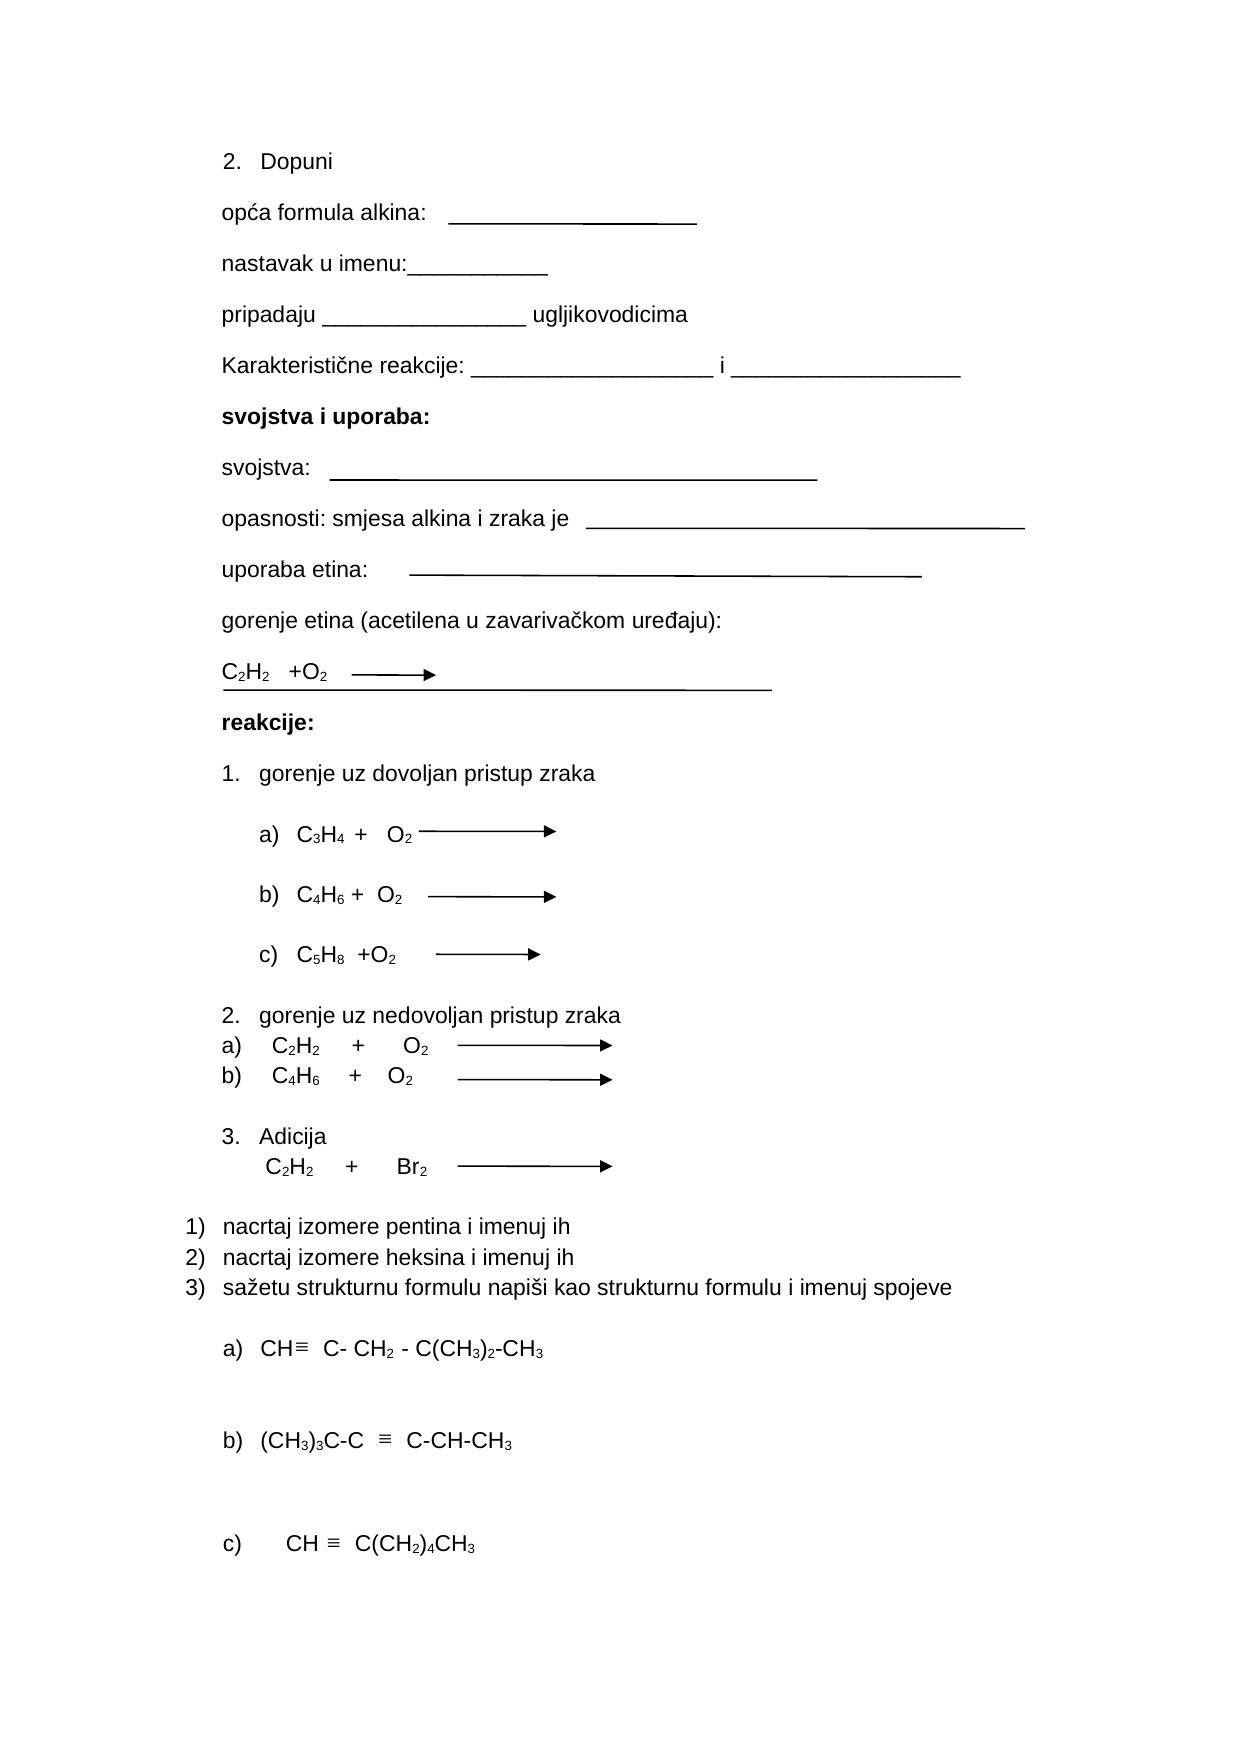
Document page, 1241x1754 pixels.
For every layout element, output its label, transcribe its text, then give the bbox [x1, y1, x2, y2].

text opasnosti: smjesa alkina i zraka je [148, 505, 1093, 531]
text gorenje etina (acetilena u zavarivačkom uređaju): [148, 607, 1093, 633]
text Karakteristične reakcije: ___________________ i __________________ [148, 352, 1093, 378]
list CH C- CH2 - C(CH3)2-CH3 [223, 1334, 1093, 1362]
list nacrtaj izomere heksina i imenuj ih [185, 1243, 1093, 1270]
list Dopuni [223, 148, 1093, 174]
text C2H2 +O2 [148, 658, 1093, 684]
list C3H4 + O2 [259, 821, 1093, 847]
list C2H2 + Br2 [259, 1153, 1093, 1179]
text uporaba etina: [148, 556, 1093, 582]
text reakcije: [148, 709, 1093, 735]
list sažetu strukturnu formulu napiši kao strukturnu formulu i imenuj spojeve [185, 1274, 1093, 1300]
list nacrtaj izomere pentina i imenuj ih [185, 1213, 1093, 1239]
text svojstva: [148, 454, 1093, 480]
list (CH3)3C-C C-CH-CH3 [223, 1426, 1093, 1453]
list gorenje uz nedovoljan pristup zraka [221, 1002, 1093, 1028]
list C5H8 +O2 [259, 941, 1093, 968]
list C4H6 + O2 [259, 881, 1093, 907]
text nastavak u imenu:___________ [148, 250, 1093, 276]
list gorenje uz dovoljan pristup zraka [221, 760, 1093, 786]
text svojstva i uporaba: [148, 403, 1093, 429]
text opća formula alkina: [148, 199, 1093, 225]
list C2H2 + O2 [221, 1032, 1093, 1058]
text pripadaju ________________ ugljikovodicima [148, 301, 1093, 327]
list CH C(CH2)4CH3 [223, 1529, 1093, 1557]
list Adicija [221, 1123, 1093, 1149]
list C4H6 + O2 [221, 1062, 1093, 1088]
